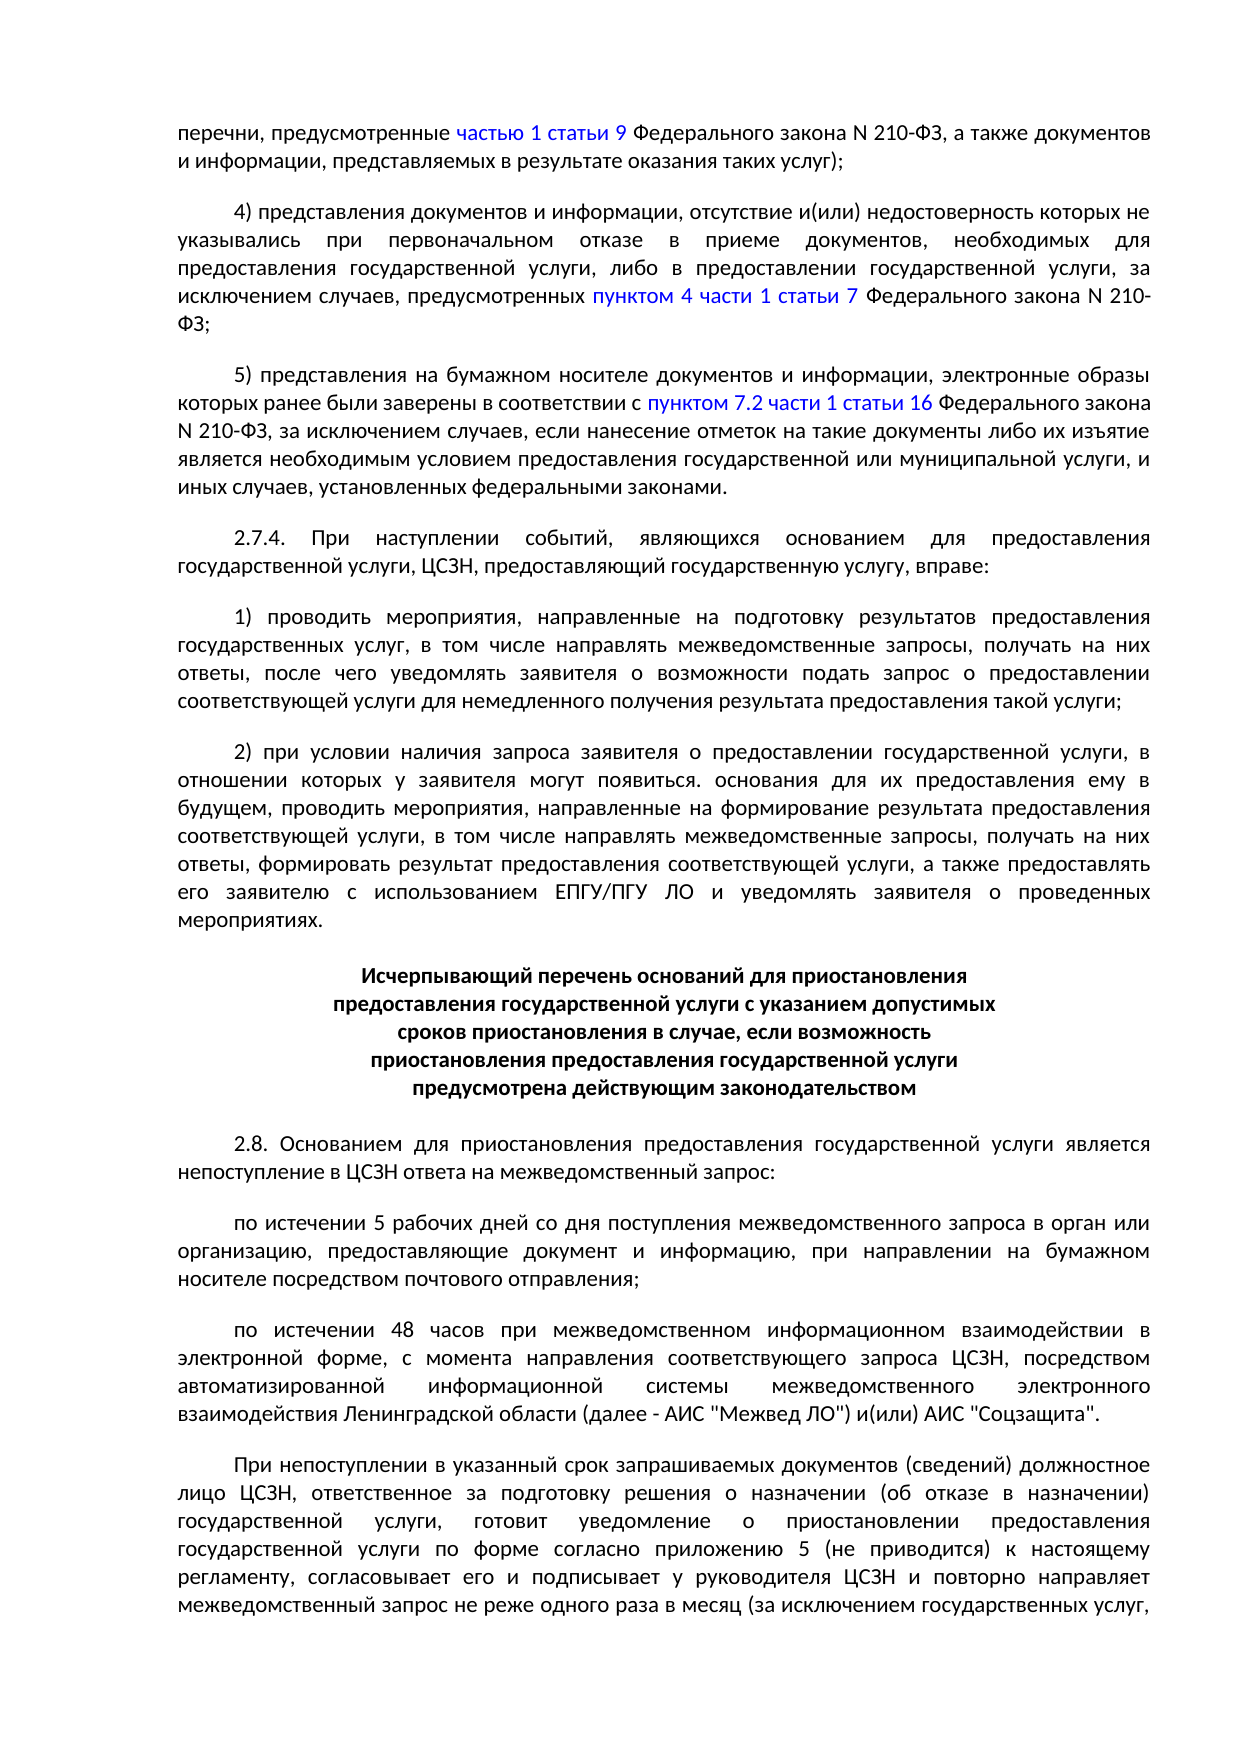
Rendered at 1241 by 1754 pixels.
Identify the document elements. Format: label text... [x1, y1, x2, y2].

text сроков приостановления в случае, если возможность [177, 1017, 1152, 1045]
text по истечении 48 часов при межведомственном информационном взаимодействии в электронной форме, с момента направления соответствующего запроса ЦСЗН, посредством автоматизированной информационной системы межведомственного электронного взаимодействия Ленинградской области (далее - АИС "Межвед ЛО") и(или) АИС "Соцзащита". [177, 1315, 1152, 1427]
text 2.7.4. При наступлении событий, являющихся основанием для предоставления государственной услуги, ЦСЗН, предоставляющий государственную услугу, вправе: [177, 523, 1152, 579]
text предусмотрена действующим законодательством [177, 1073, 1152, 1101]
text 4) представления документов и информации, отсутствие и(или) недостоверность которых не указывались при первоначальном отказе в приеме документов, необходимых для предоставления государственной услуги, либо в предоставлении государственной услуги, за исключением случаев, предусмотренных пунктом 4 части 1 статьи 7 Федерального закона N 210-ФЗ; [177, 197, 1152, 337]
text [177, 1450, 1152, 1618]
text приостановления предоставления государственной услуги [177, 1045, 1152, 1073]
text Исчерпывающий перечень оснований для приостановления [177, 961, 1152, 989]
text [177, 118, 1152, 174]
text 2) при условии наличия запроса заявителя о предоставлении государственной услуги, в отношении которых у заявителя могут появиться. основания для их предоставления ему в будущем, проводить мероприятия, направленные на формирование результата предоставления соответствующей услуги, в том числе направлять межведомственные запросы, получать на них ответы, формировать результат предоставления соответствующей услуги, а также предоставлять его заявителю с использованием ЕПГУ/ПГУ ЛО и уведомлять заявителя о проведенных мероприятиях. [177, 737, 1152, 933]
text 5) представления на бумажном носителе документов и информации, электронные образы которых ранее были заверены в соответствии с пунктом 7.2 части 1 статьи 16 Федерального закона N 210-ФЗ, за исключением случаев, если нанесение отметок на такие документы либо их изъятие является необходимым условием предоставления государственной или муниципальной услуги, и иных случаев, установленных федеральными законами. [177, 360, 1152, 500]
text 1) проводить мероприятия, направленные на подготовку результатов предоставления государственных услуг, в том числе направлять межведомственные запросы, получать на них ответы, после чего уведомлять заявителя о возможности подать запрос о предоставлении соответствующей услуги для немедленного получения результата предоставления такой услуги; [177, 602, 1152, 714]
text 2.8. Основанием для приостановления предоставления государственной услуги является непоступление в ЦСЗН ответа на межведомственный запрос: [177, 1129, 1152, 1185]
text предоставления государственной услуги с указанием допустимых [177, 989, 1152, 1017]
text по истечении 5 рабочих дней со дня поступления межведомственного запроса в орган или организацию, предоставляющие документ и информацию, при направлении на бумажном носителе посредством почтового отправления; [177, 1208, 1152, 1292]
